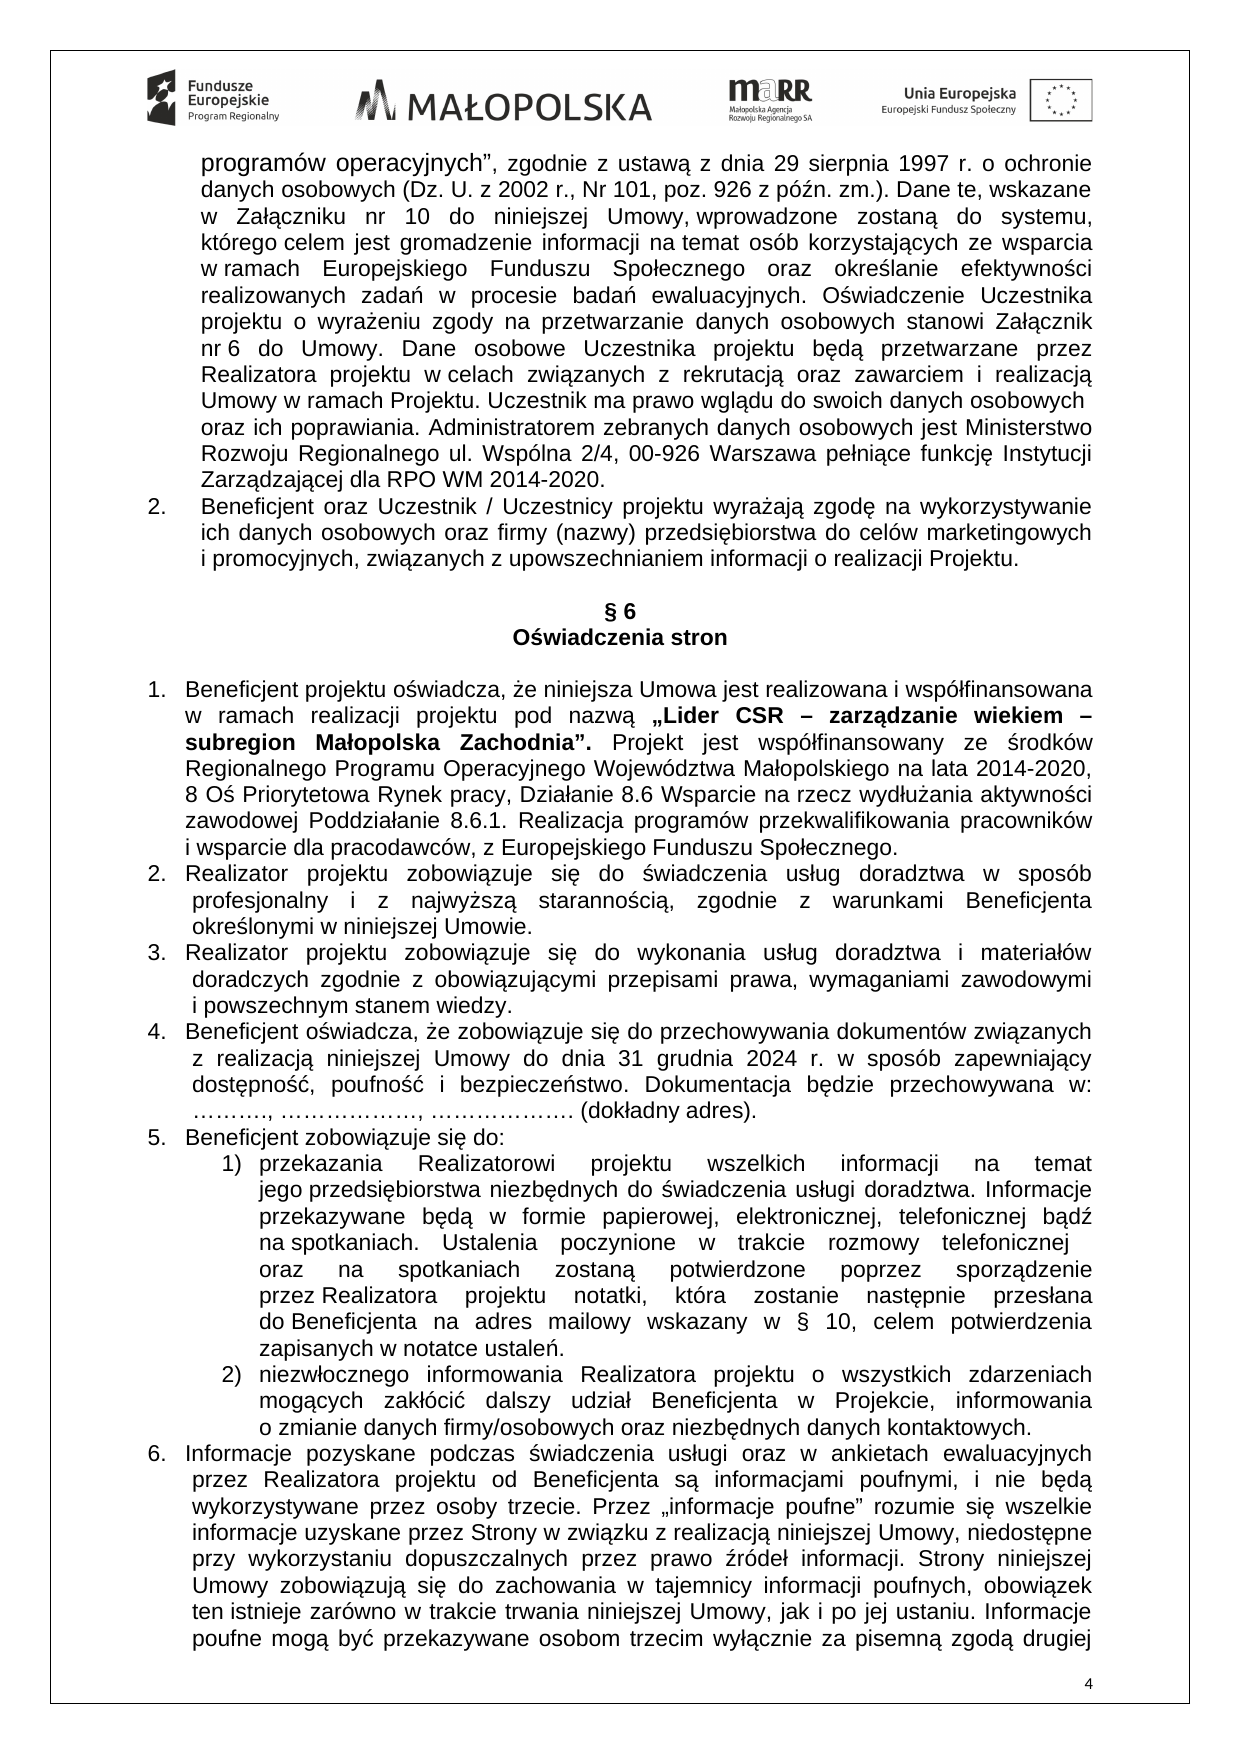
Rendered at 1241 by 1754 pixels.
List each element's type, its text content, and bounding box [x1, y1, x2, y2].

list Realizator projektu zobowiązuje się do wykonania usług doradztwa i materiałów doradczych zgodnie z obowiązującymi przepisami prawa, wymaganiami zawodowymi i powszechnym stanem wiedzy. [147, 939, 1093, 1018]
list przekazania Realizatorowi projektu wszelkich informacji na temat jego przedsiębiorstwa niezbędnych do świadczenia usługi doradztwa. Informacje przekazywane będą w formie papierowej, elektronicznej, telefonicznej bądź na spotkaniach. Ustalenia poczynione w trakcie rozmowy telefonicznej oraz na spotkaniach zostaną potwierdzone poprzez sporządzenie przez Realizatora projektu notatki, która zostanie następnie przesłana do Beneficjenta na adres mailowy wskazany w § 10, celem potwierdzenia zapisanych w notatce ustaleń. [221, 1150, 1093, 1361]
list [147, 1440, 1093, 1651]
list Beneficjent zobowiązuje się do: [147, 1124, 1093, 1150]
picture [147, 69, 1093, 126]
text § 6 [147, 598, 1093, 624]
text Oświadczenia stron [147, 624, 1093, 651]
list niezwłocznego informowania Realizatora projektu o wszystkich zdarzeniach mogących zakłócić dalszy udział Beneficjenta w Projekcie, informowania o zmianie danych firmy/osobowych oraz niezbędnych danych kontaktowych. [221, 1361, 1093, 1440]
list Beneficjent oświadcza, że zobowiązuje się do przechowywania dokumentów związanych z realizacją niniejszej Umowy do dnia 31 grudnia 2024 r. w sposób zapewniający dostępność, poufność i bezpieczeństwo. Dokumentacja będzie przechowywana w: ………., ………………, ………………. (dokładny adres). [147, 1018, 1093, 1124]
list Beneficjent projektu oświadcza, że niniejsza Umowa jest realizowana i współfinansowana w ramach realizacji projektu pod nazwą „Lider CSR – zarządzanie wiekiem – subregion Małopolska Zachodnia”. Projekt jest współfinansowany ze środków Regionalnego Programu Operacyjnego Województwa Małopolskiego na lata 2014-2020, 8 Oś Priorytetowa Rynek pracy, Działanie 8.6 Wsparcie na rzecz wydłużania aktywności zawodowej Poddziałanie 8.6.1. Realizacja programów przekwalifikowania pracowników i wsparcie dla pracodawców, z Europejskiego Funduszu Społecznego. [147, 676, 1093, 860]
list Beneficjent oraz Uczestnik / Uczestnicy projektu wyrażają zgodę na wykorzystywanie ich danych osobowych oraz firmy (nazwy) przedsiębiorstwa do celów marketingowych i promocyjnych, związanych z upowszechnianiem informacji o realizacji Projektu. [147, 493, 1093, 572]
list Realizator projektu zobowiązuje się do świadczenia usług doradztwa w sposób profesjonalny i z najwyższą starannością, zgodnie z warunkami Beneficjenta określonymi w niniejszej Umowie. [147, 860, 1093, 939]
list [147, 148, 1093, 493]
